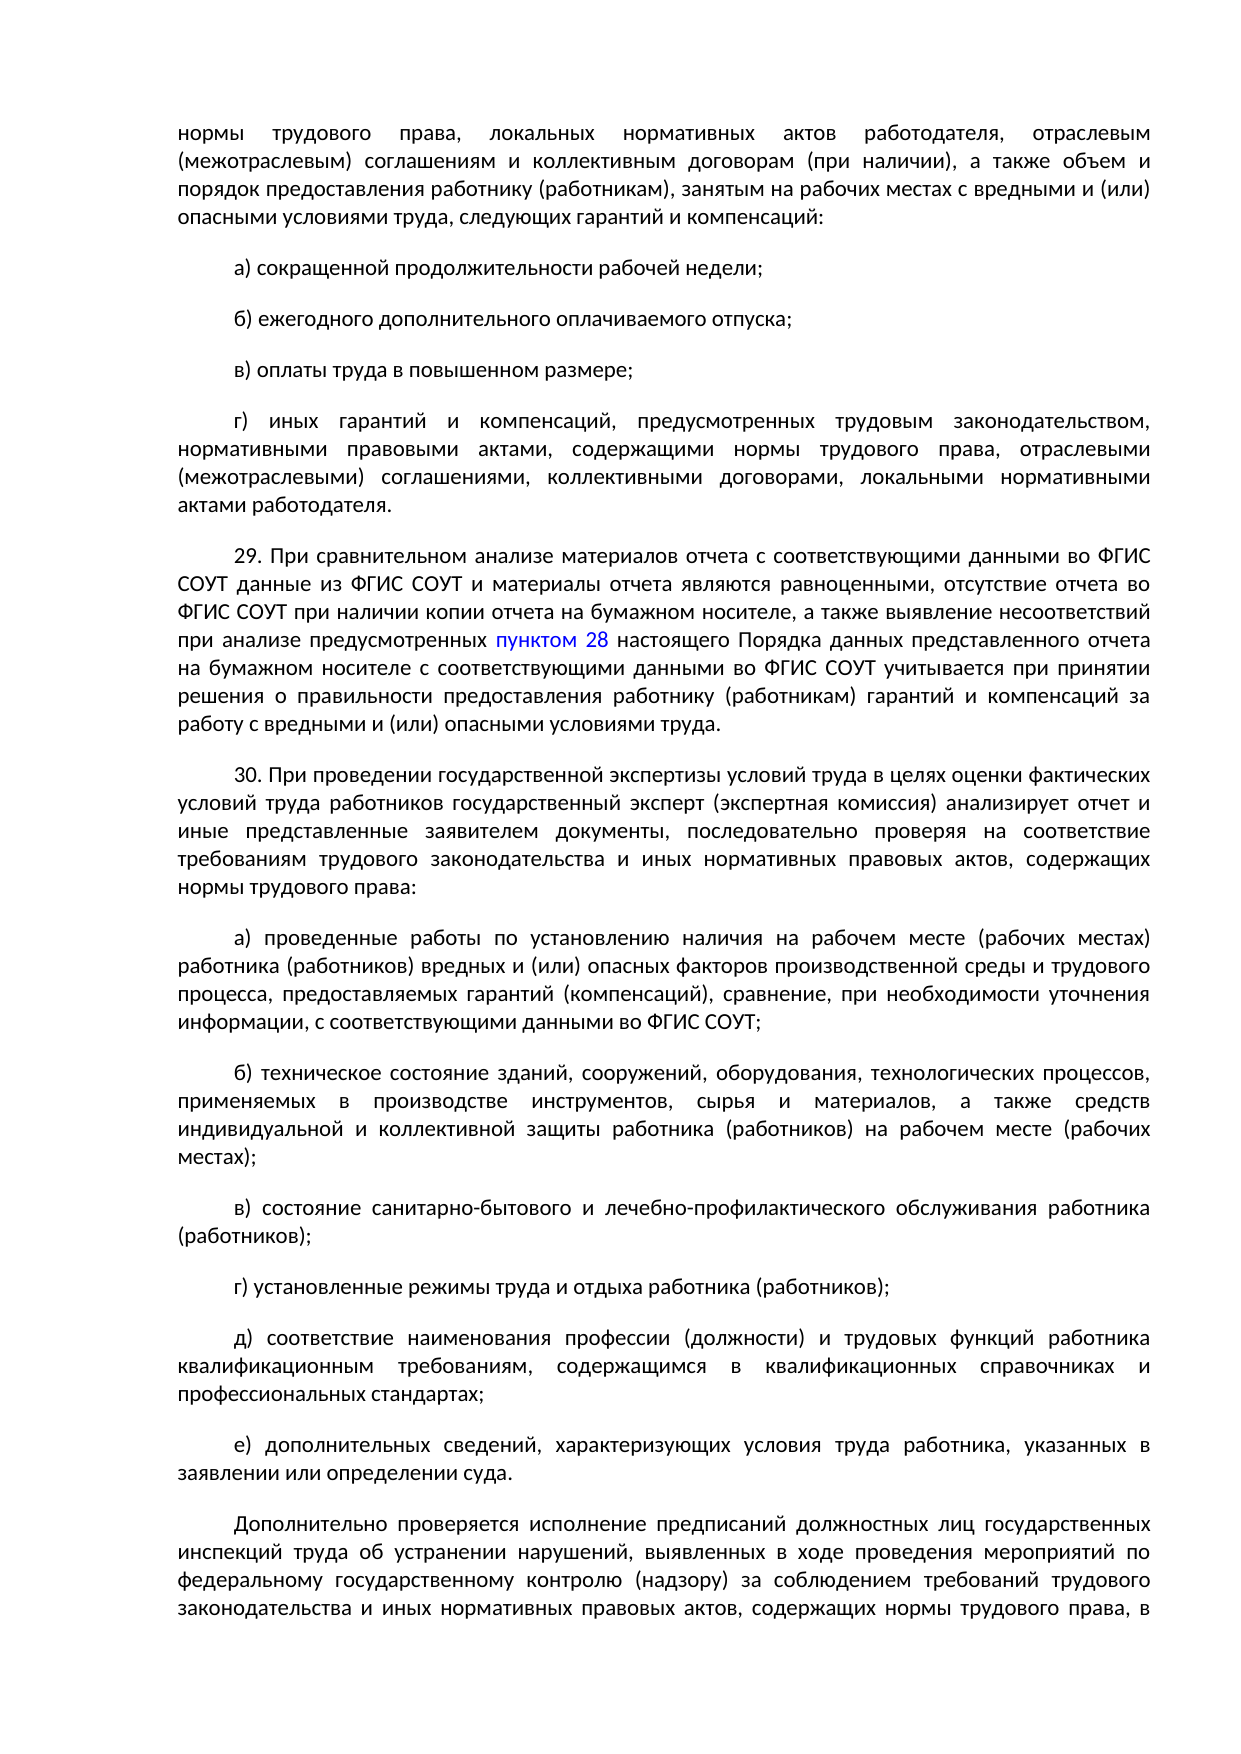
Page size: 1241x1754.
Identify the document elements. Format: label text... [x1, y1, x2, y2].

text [177, 1509, 1152, 1621]
text 30. При проведении государственной экспертизы условий труда в целях оценки фактических условий труда работников государственный эксперт (экспертная комиссия) анализирует отчет и иные представленные заявителем документы, последовательно проверяя на соответствие требованиям трудового законодательства и иных нормативных правовых актов, содержащих нормы трудового права: [177, 760, 1152, 900]
text г) установленные режимы труда и отдыха работника (работников); [177, 1272, 1152, 1300]
text г) иных гарантий и компенсаций, предусмотренных трудовым законодательством, нормативными правовыми актами, содержащими нормы трудового права, отраслевыми (межотраслевыми) соглашениями, коллективными договорами, локальными нормативными актами работодателя. [177, 406, 1152, 518]
text в) состояние санитарно-бытового и лечебно-профилактического обслуживания работника (работников); [177, 1193, 1152, 1249]
text д) соответствие наименования профессии (должности) и трудовых функций работника квалификационным требованиям, содержащимся в квалификационных справочниках и профессиональных стандартах; [177, 1323, 1152, 1407]
text а) проведенные работы по установлению наличия на рабочем месте (рабочих местах) работника (работников) вредных и (или) опасных факторов производственной среды и трудового процесса, предоставляемых гарантий (компенсаций), сравнение, при необходимости уточнения информации, с соответствующими данными во ФГИС СОУТ; [177, 923, 1152, 1035]
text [177, 118, 1152, 230]
text б) техническое состояние зданий, сооружений, оборудования, технологических процессов, применяемых в производстве инструментов, сырья и материалов, а также средств индивидуальной и коллективной защиты работника (работников) на рабочем месте (рабочих местах); [177, 1058, 1152, 1170]
text е) дополнительных сведений, характеризующих условия труда работника, указанных в заявлении или определении суда. [177, 1430, 1152, 1486]
text б) ежегодного дополнительного оплачиваемого отпуска; [177, 304, 1152, 332]
text в) оплаты труда в повышенном размере; [177, 355, 1152, 383]
text 29. При сравнительном анализе материалов отчета с соответствующими данными во ФГИС СОУТ данные из ФГИС СОУТ и материалы отчета являются равноценными, отсутствие отчета во ФГИС СОУТ при наличии копии отчета на бумажном носителе, а также выявление несоответствий при анализе предусмотренных пунктом 28 настоящего Порядка данных представленного отчета на бумажном носителе с соответствующими данными во ФГИС СОУТ учитывается при принятии решения о правильности предоставления работнику (работникам) гарантий и компенсаций за работу с вредными и (или) опасными условиями труда. [177, 541, 1152, 737]
text а) сокращенной продолжительности рабочей недели; [177, 253, 1152, 281]
